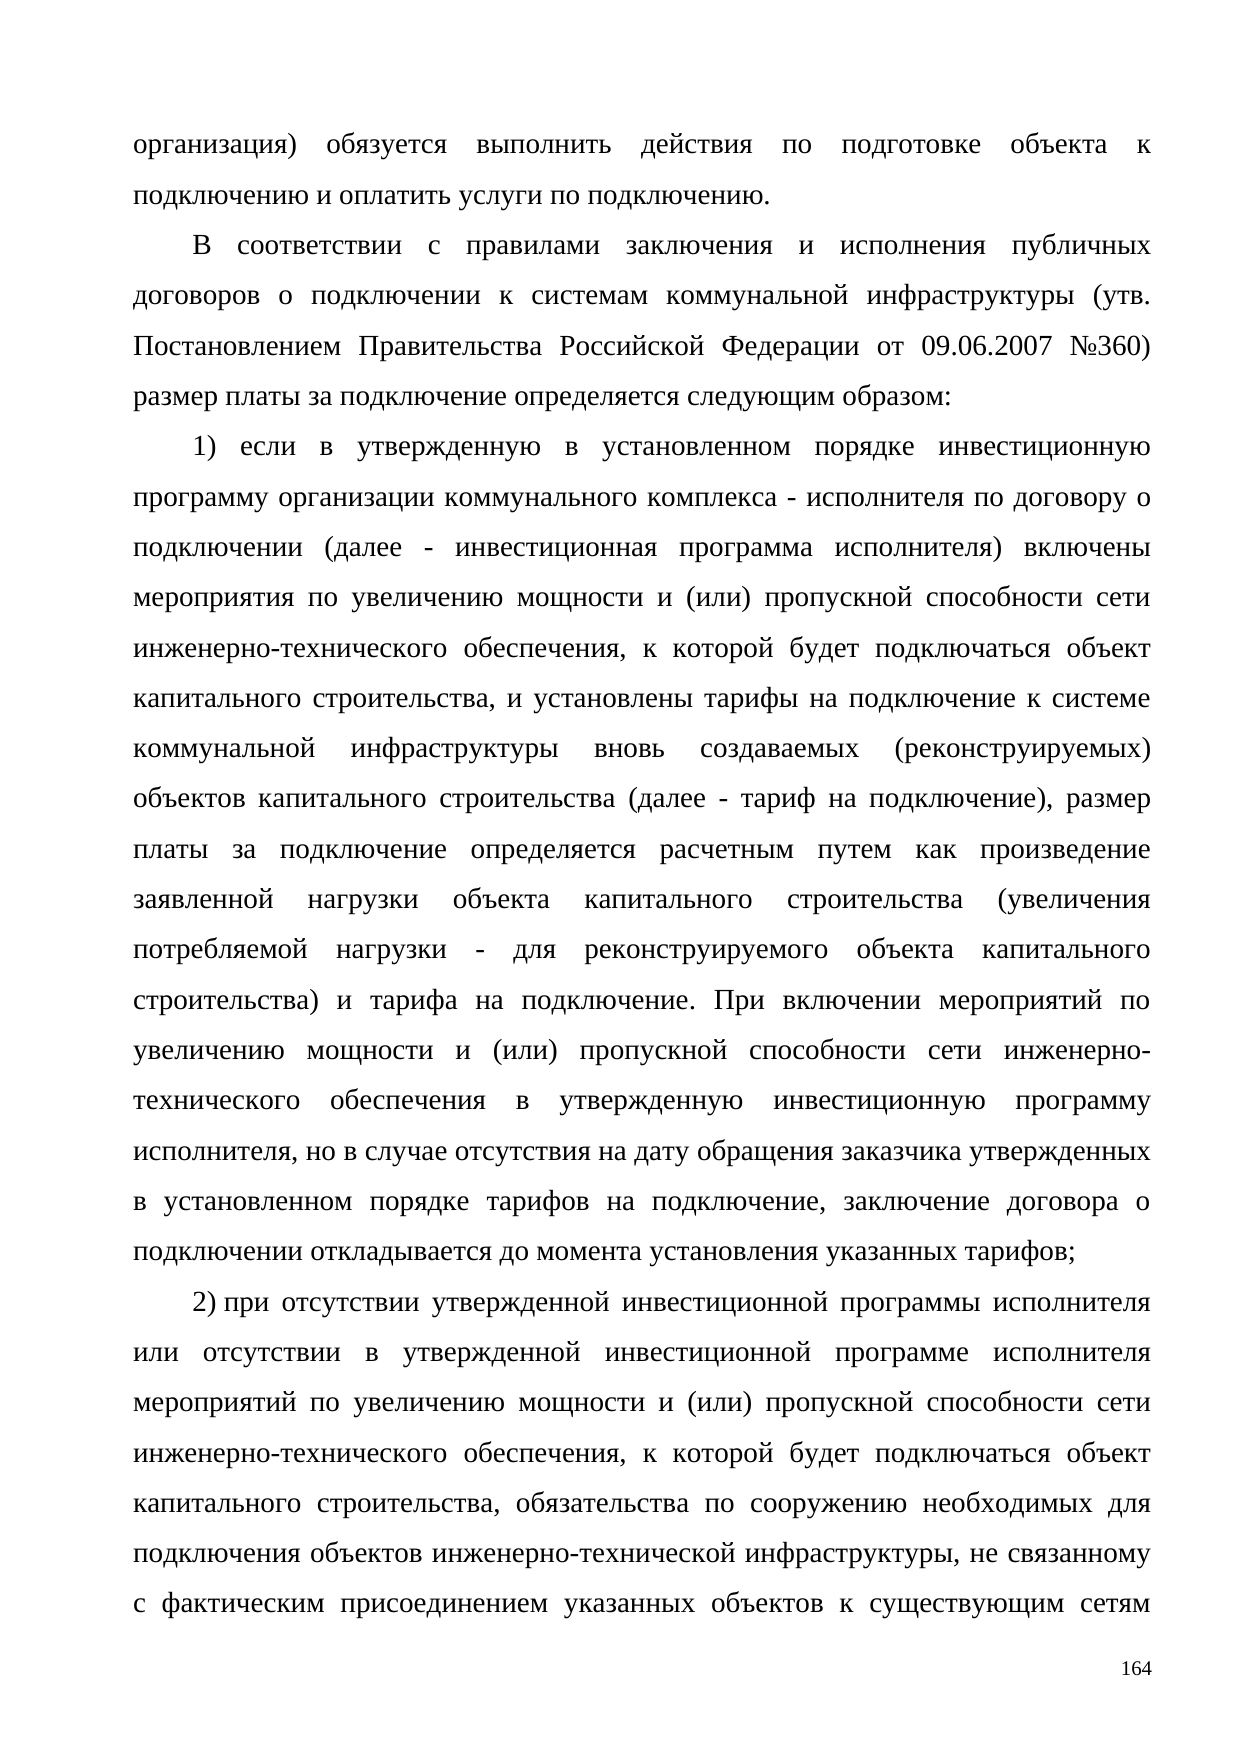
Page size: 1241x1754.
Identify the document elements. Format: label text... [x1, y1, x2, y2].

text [133, 127, 1152, 210]
text 1) если в утвержденную в установленном порядке инвестиционную программу организации коммунального комплекса - исполнителя по договору о подключении (далее - инвестиционная программа исполнителя) включены мероприятия по увеличению мощности и (или) пропускной способности сети инженерно-технического обеспечения, к которой будет подключаться объект капитального строительства, и установлены тарифы на подключение к системе коммунальной инфраструктуры вновь создаваемых (реконструируемых) объектов капитального строительства (далее - тариф на подключение), размер платы за подключение определяется расчетным путем как произведение заявленной нагрузки объекта капитального строительства (увеличения потребляемой нагрузки - для реконструируемого объекта капитального строительства) и тарифа на подключение. При включении мероприятий по увеличению мощности и (или) пропускной способности сети инженерно-технического обеспечения в утвержденную инвестиционную программу исполнителя, но в случае отсутствия на дату обращения заказчика утвержденных в установленном порядке тарифов на подключение, заключение договора о подключении откладывается до момента установления указанных тарифов; [133, 428, 1152, 1267]
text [133, 1284, 1152, 1619]
text В соответствии с правилами заключения и исполнения публичных договоров о подключении к системам коммунальной инфраструктуры (утв. Постановлением Правительства Российской Федерации от 09.06.2007 №360) размер платы за подключение определяется следующим образом: [133, 227, 1152, 412]
